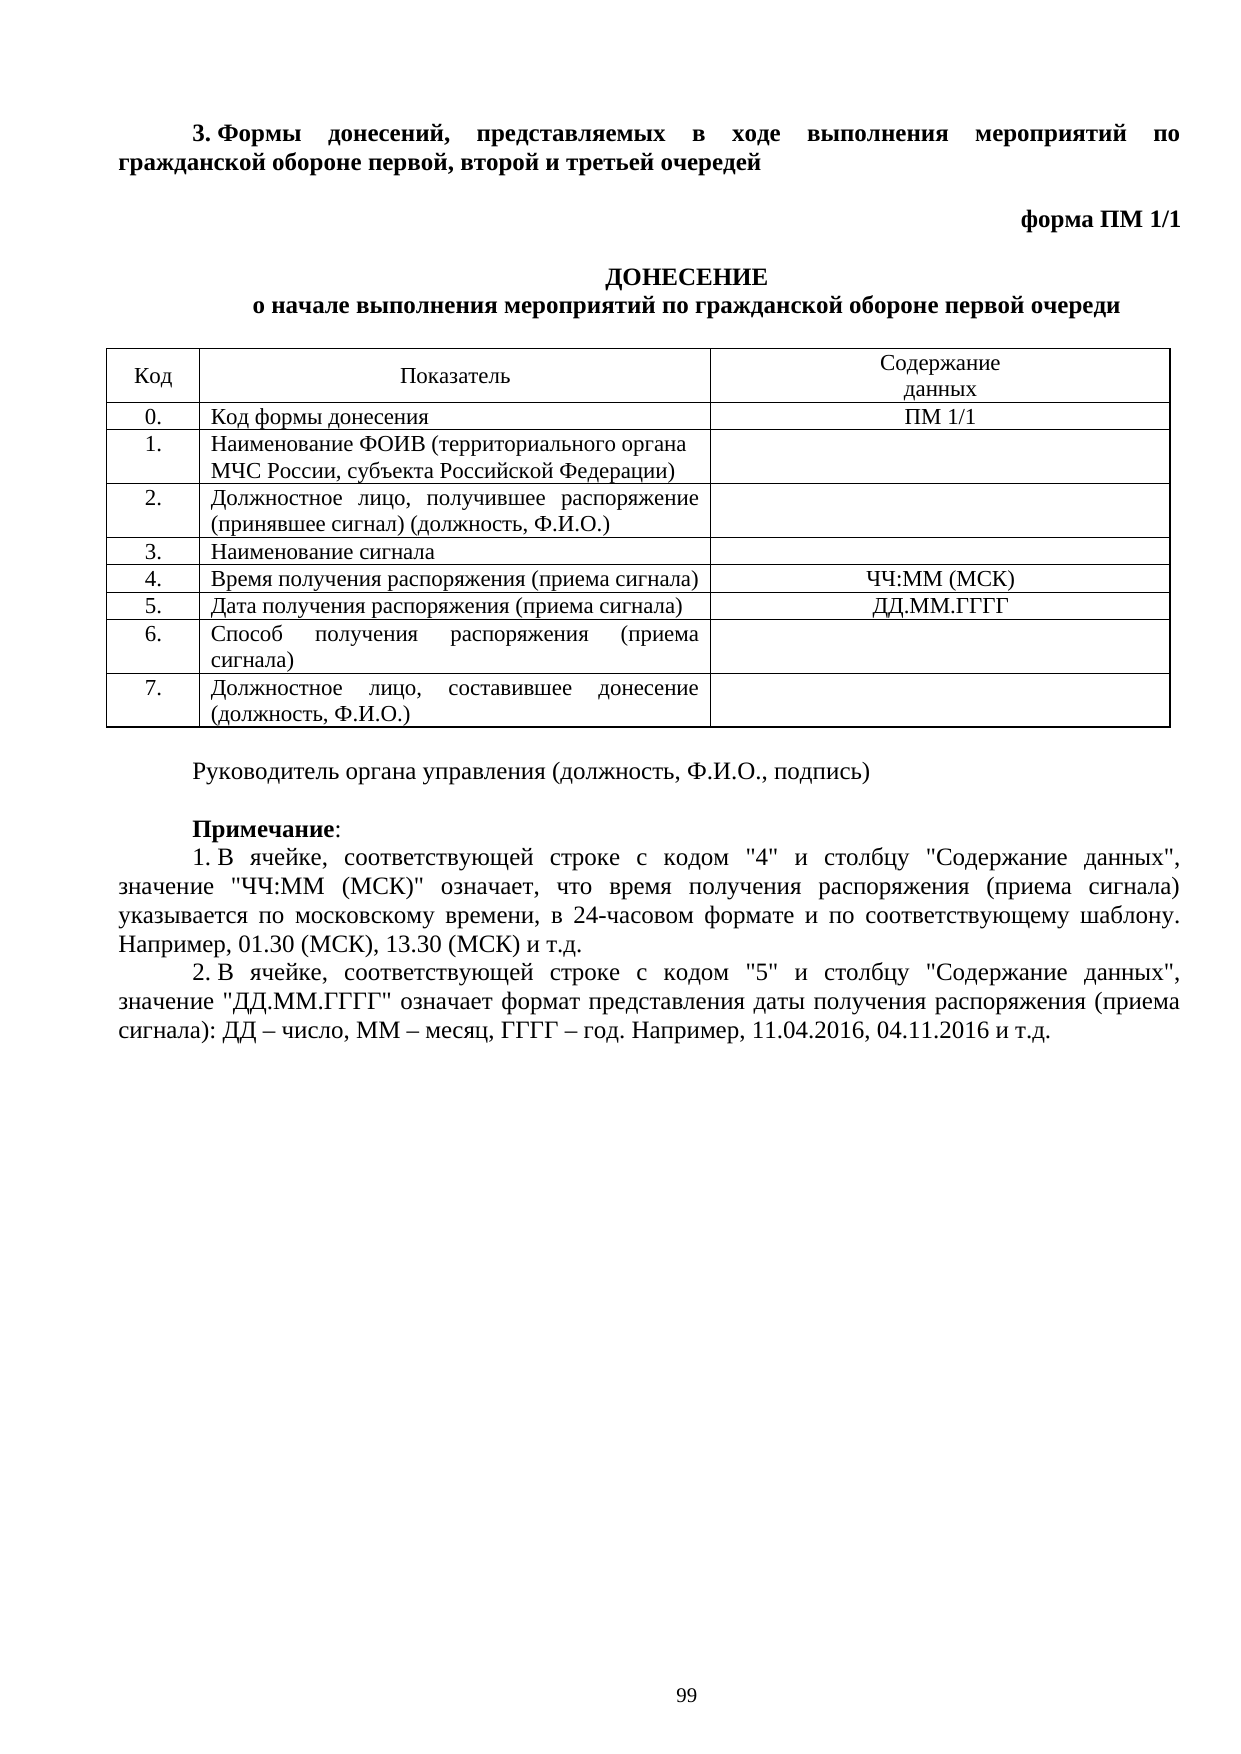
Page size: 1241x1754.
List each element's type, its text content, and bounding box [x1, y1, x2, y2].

text о начале выполнения мероприятий по гражданской обороне первой очереди [118, 291, 1181, 319]
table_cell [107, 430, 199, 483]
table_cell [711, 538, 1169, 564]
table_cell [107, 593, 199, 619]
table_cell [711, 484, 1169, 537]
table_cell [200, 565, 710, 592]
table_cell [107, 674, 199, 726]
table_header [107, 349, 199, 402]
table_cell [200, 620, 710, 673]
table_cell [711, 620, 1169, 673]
text Примечание: [118, 814, 1181, 842]
text 1. В ячейке, соответствующей строке с кодом "4" и столбцу "Содержание данных", значение "ЧЧ:ММ (МСК)" означает, что время получения распоряжения (приема сигнала) указывается по московскому времени, в 24-часовом формате и по соответствующему шаблону. Например, 01.30 (МСК), 13.30 (МСК) и т.д. [118, 842, 1181, 957]
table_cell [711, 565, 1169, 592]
text ДОНЕСЕНИЕ [118, 262, 1181, 291]
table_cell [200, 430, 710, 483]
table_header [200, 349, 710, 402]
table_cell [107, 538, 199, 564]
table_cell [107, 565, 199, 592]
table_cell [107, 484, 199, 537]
subtitle 3. Формы донесений, представляемых в ходе выполнения мероприятий по гражданской обороне первой, второй и третьей очередей [118, 118, 1181, 176]
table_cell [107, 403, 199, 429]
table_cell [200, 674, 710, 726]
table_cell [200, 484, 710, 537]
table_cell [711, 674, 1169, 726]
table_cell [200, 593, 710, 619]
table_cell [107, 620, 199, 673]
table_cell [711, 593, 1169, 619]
text 2. В ячейке, соответствующей строке с кодом "5" и столбцу "Содержание данных", значение "ДД.ММ.ГГГГ" означает формат представления даты получения распоряжения (приема сигнала): ДД – число, ММ – месяц, ГГГГ – год. Например, 11.04.2016, 04.11.2016 и т.д. [118, 957, 1181, 1044]
subtitle форма ПМ 1/1 [118, 204, 1181, 233]
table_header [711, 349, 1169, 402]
text Руководитель органа управления (должность, Ф.И.О., подпись) [118, 756, 1181, 785]
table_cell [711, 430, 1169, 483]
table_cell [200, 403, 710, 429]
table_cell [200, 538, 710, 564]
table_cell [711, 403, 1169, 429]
